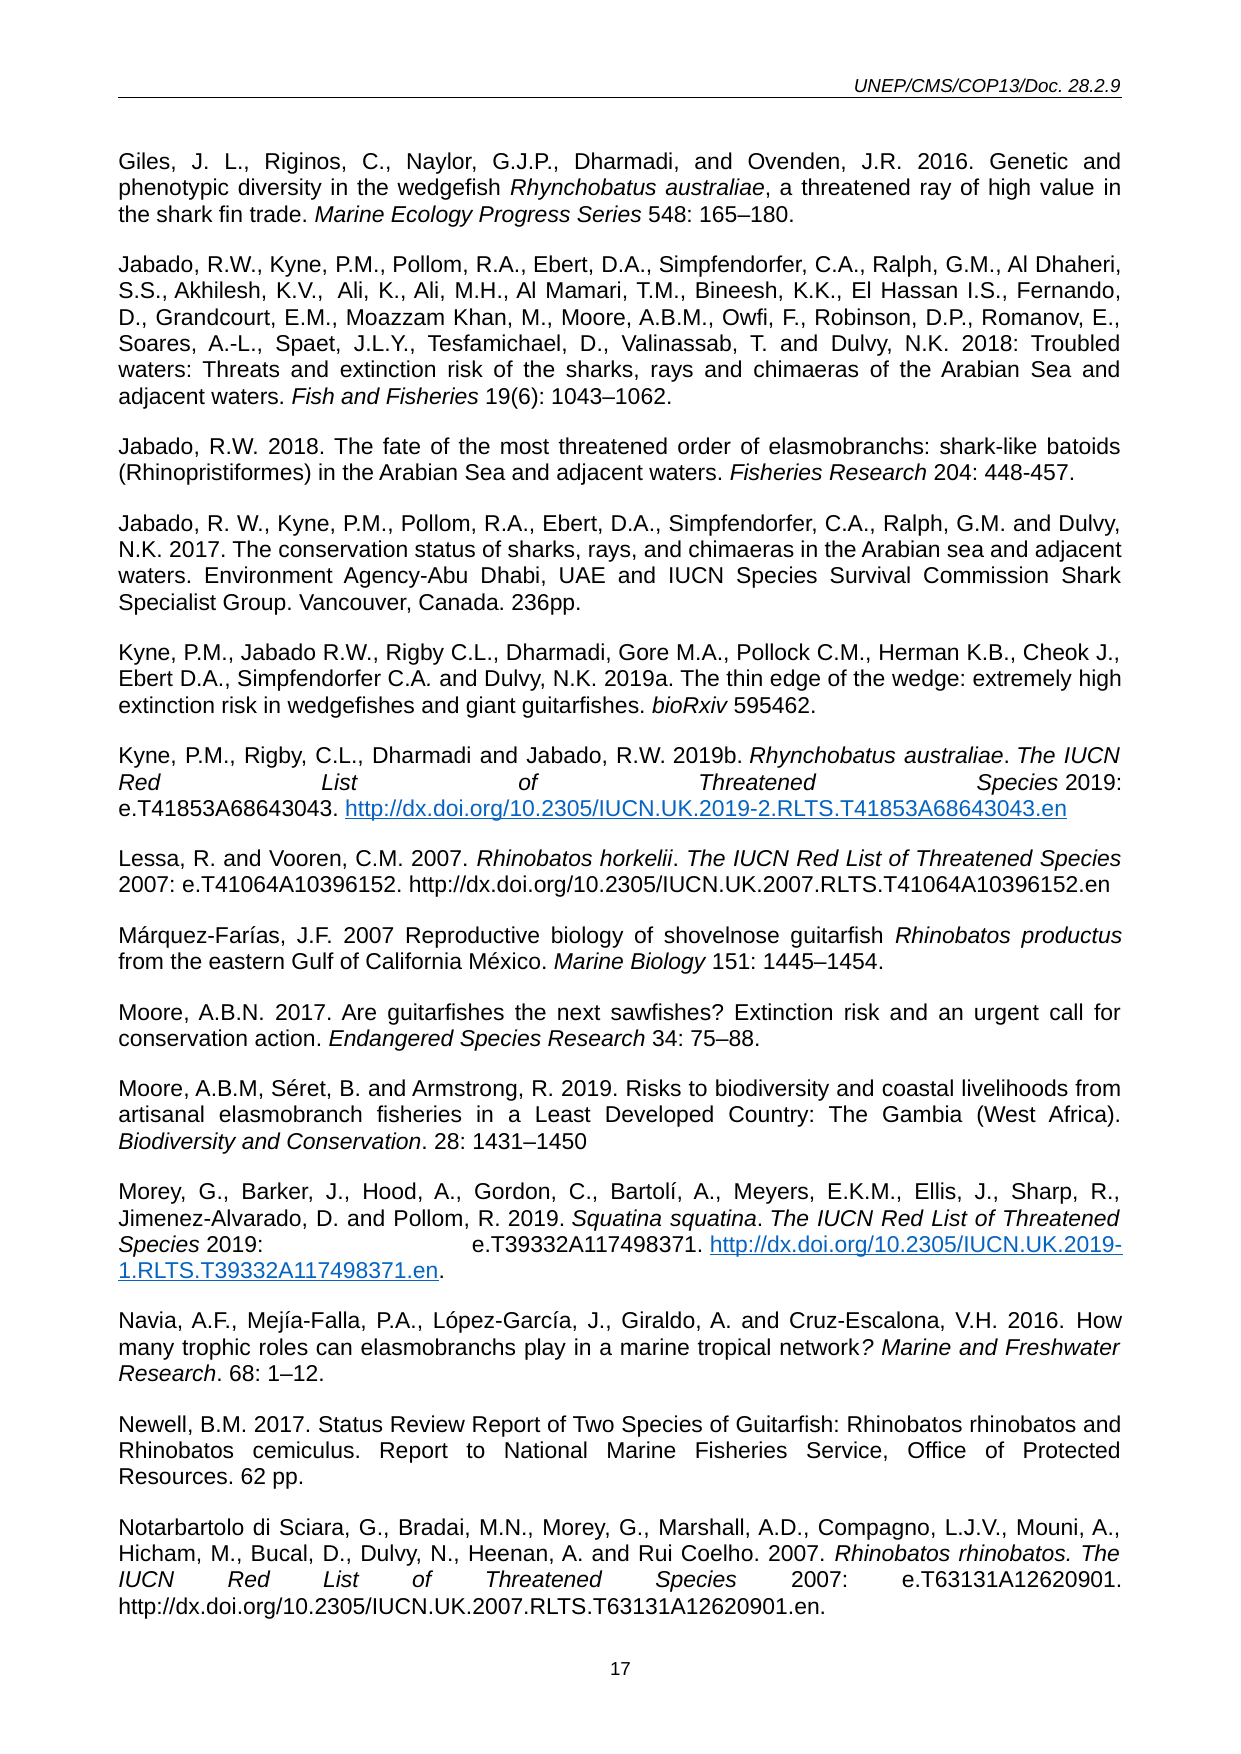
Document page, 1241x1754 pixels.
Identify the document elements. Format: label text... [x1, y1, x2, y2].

text Márquez-Farías, J.F. 2007 Reproductive biology of shovelnose guitarfish Rhinobatos productus from the eastern Gulf of California México. Marine Biology 151: 1445–1454. [118, 922, 1122, 974]
text Kyne, P.M., Rigby, C.L., Dharmadi and Jabado, R.W. 2019b. Rhynchobatus australiae. The IUCN Red List of Threatened Species 2019: e.T41853A68643043. http://dx.doi.org/10.2305/IUCN.UK.2019-2.RLTS.T41853A68643043.en [118, 742, 1122, 821]
text Kyne, P.M., Jabado R.W., Rigby C.L., Dharmadi, Gore M.A., Pollock C.M., Herman K.B., Cheok J., Ebert D.A., Simpfendorfer C.A. and Dulvy, N.K. 2019a. The thin edge of the wedge: extremely high extinction risk in wedgefishes and giant guitarfishes. bioRxiv 595462. [118, 639, 1122, 718]
text Moore, A.B.N. 2017. Are guitarfishes the next sawfishes? Extinction risk and an urgent call for conservation action. Endangered Species Research 34: 75–88. [118, 998, 1122, 1051]
text Newell, B.M. 2017. Status Review Report of Two Species of Guitarfish: Rhinobatos rhinobatos and Rhinobatos cemiculus. Report to National Marine Fisheries Service, Office of Protected Resources. 62 pp. [118, 1411, 1122, 1489]
text Jabado, R. W., Kyne, P.M., Pollom, R.A., Ebert, D.A., Simpfendorfer, C.A., Ralph, G.M. and Dulvy, N.K. 2017. The conservation status of sharks, rays, and chimaeras in the Arabian sea and adjacent waters. Environment Agency-Abu Dhabi, UAE and IUCN Species Survival Commission Shark Specialist Group. Vancouver, Canada. 236pp. [118, 510, 1122, 615]
text Lessa, R. and Vooren, C.M. 2007. Rhinobatos horkelii. The IUCN Red List of Threatened Species 2007: e.T41064A10396152. http://dx.doi.org/10.2305/IUCN.UK.2007.RLTS.T41064A10396152.en [118, 845, 1122, 898]
text Jabado, R.W. 2018. The fate of the most threatened order of elasmobranchs: shark-like batoids (Rhinopristiformes) in the Arabian Sea and adjacent waters. Fisheries Research 204: 448-457. [118, 433, 1122, 486]
text Morey, G., Barker, J., Hood, A., Gordon, C., Bartolí, A., Meyers, E.K.M., Ellis, J., Sharp, R., Jimenez-Alvarado, D. and Pollom, R. 2019. Squatina squatina. The IUCN Red List of Threatened Species 2019: e.T39332A117498371. http://dx.doi.org/10.2305/IUCN.UK.2019-1.RLTS.T39332A117498371.en. [118, 1178, 1122, 1283]
text Jabado, R.W., Kyne, P.M., Pollom, R.A., Ebert, D.A., Simpfendorfer, C.A., Ralph, G.M., Al Dhaheri, S.S., Akhilesh, K.V., Ali, K., Ali, M.H., Al Mamari, T.M., Bineesh, K.K., El Hassan I.S., Fernando, D., Grandcourt, E.M., Moazzam Khan, M., Moore, A.B.M., Owfi, F., Robinson, D.P., Romanov, E., Soares, A.-L., Spaet, J.L.Y., Tesfamichael, D., Valinassab, T. and Dulvy, N.K. 2018: Troubled waters: Threats and extinction risk of the sharks, rays and chimaeras of the Arabian Sea and adjacent waters. Fish and Fisheries 19(6): 1043–1062. [118, 251, 1122, 409]
text Notarbartolo di Sciara, G., Bradai, M.N., Morey, G., Marshall, A.D., Compagno, L.J.V., Mouni, A., Hicham, M., Bucal, D., Dulvy, N., Heenan, A. and Rui Coelho. 2007. Rhinobatos rhinobatos. The IUCN Red List of Threatened Species 2007: e.T63131A12620901. http://dx.doi.org/10.2305/IUCN.UK.2007.RLTS.T63131A12620901.en. [118, 1513, 1122, 1619]
text Moore, A.B.M, Séret, B. and Armstrong, R. 2019. Risks to biodiversity and coastal livelihoods from artisanal elasmobranch fisheries in a Least Developed Country: The Gambia (West Africa). Biodiversity and Conservation. 28: 1431–1450 [118, 1075, 1122, 1154]
text Giles, J. L., Riginos, C., Naylor, G.J.P., Dharmadi, and Ovenden, J.R. 2016. Genetic and phenotypic diversity in the wedgefish Rhynchobatus australiae, a threatened ray of high value in the shark fin trade. Marine Ecology Progress Series 548: 165–180. [118, 148, 1122, 227]
text Navia, A.F., Mejía-Falla, P.A., López-García, J., Giraldo, A. and Cruz-Escalona, V.H. 2016. How many trophic roles can elasmobranchs play in a marine tropical network? Marine and Freshwater Research. 68: 1–12. [118, 1307, 1122, 1387]
